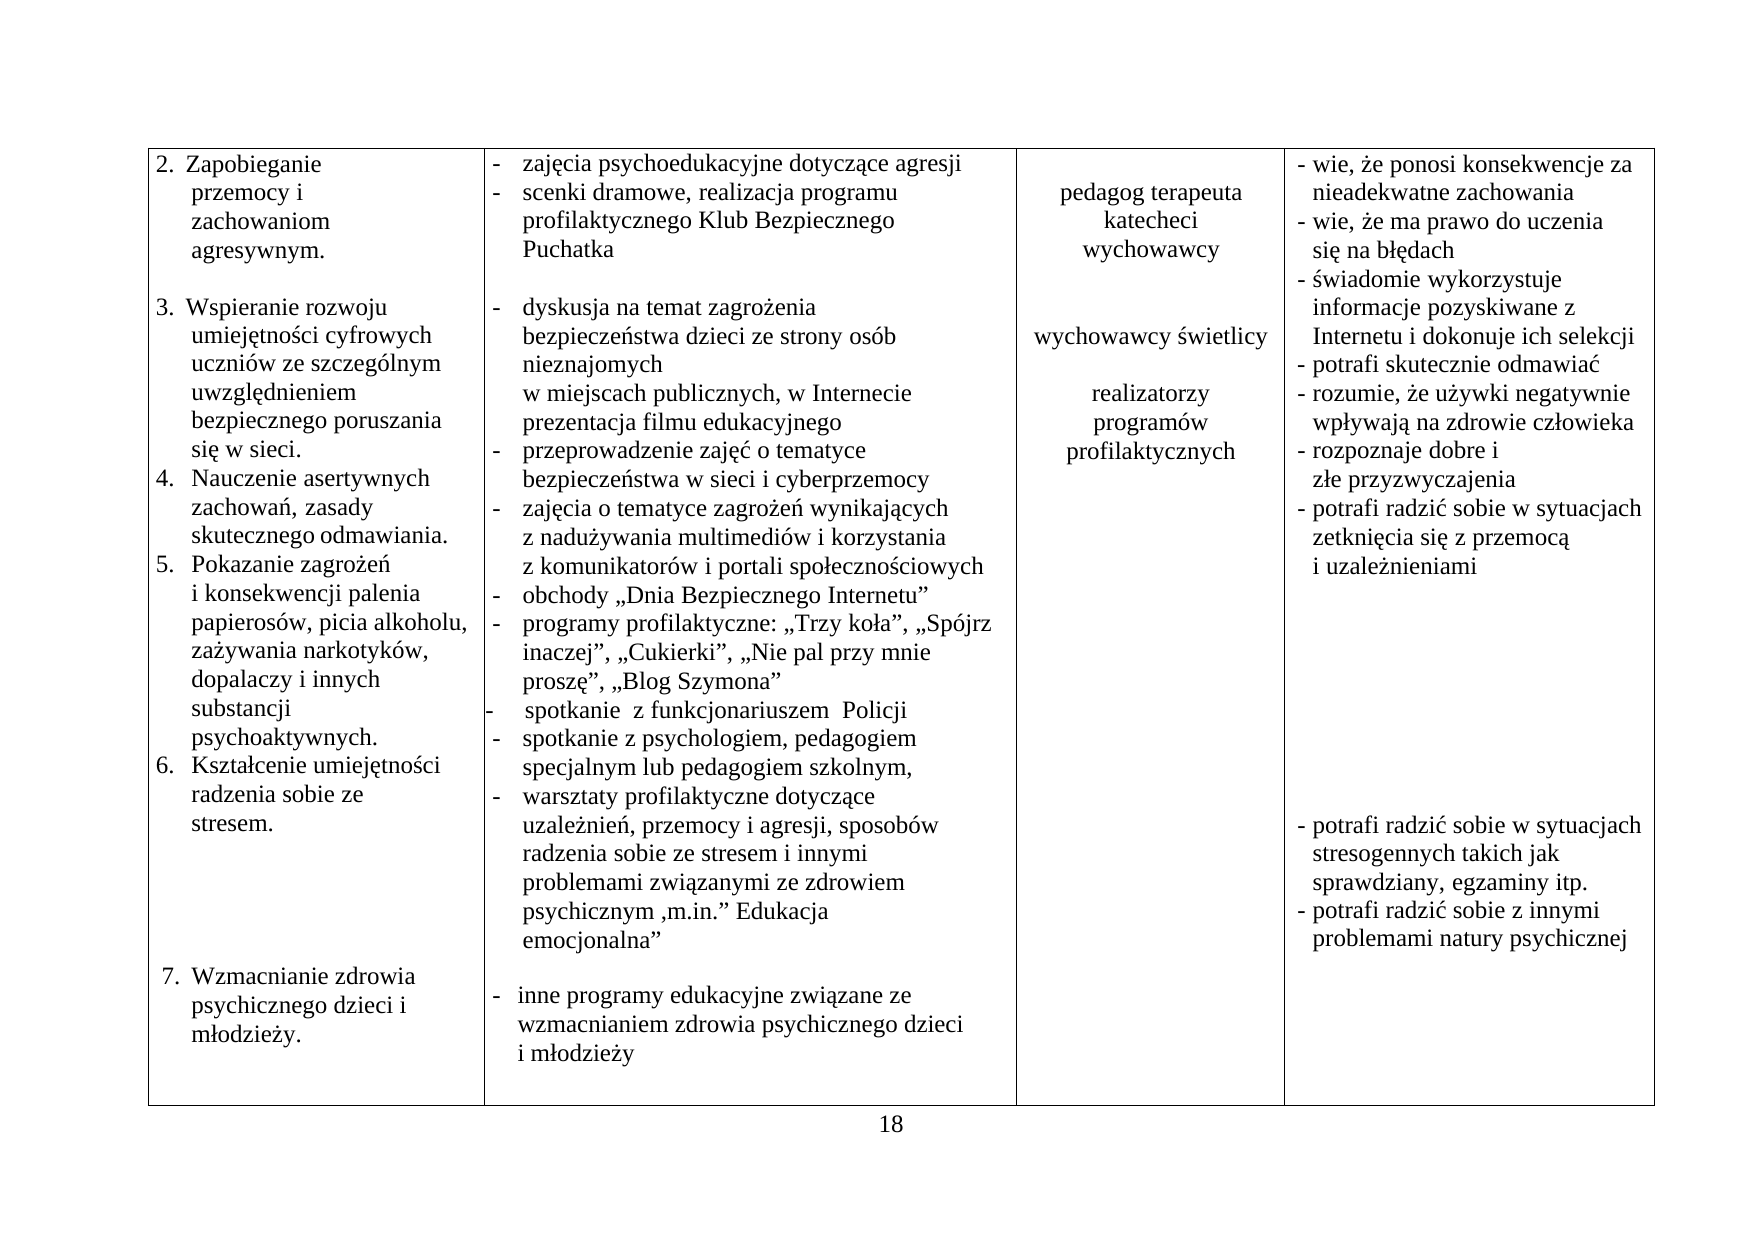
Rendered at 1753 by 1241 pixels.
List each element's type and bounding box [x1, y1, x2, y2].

table_header [485, 149, 1016, 1105]
table_header [149, 149, 484, 1105]
table_header [1285, 149, 1654, 1105]
table_header [1017, 149, 1284, 1105]
